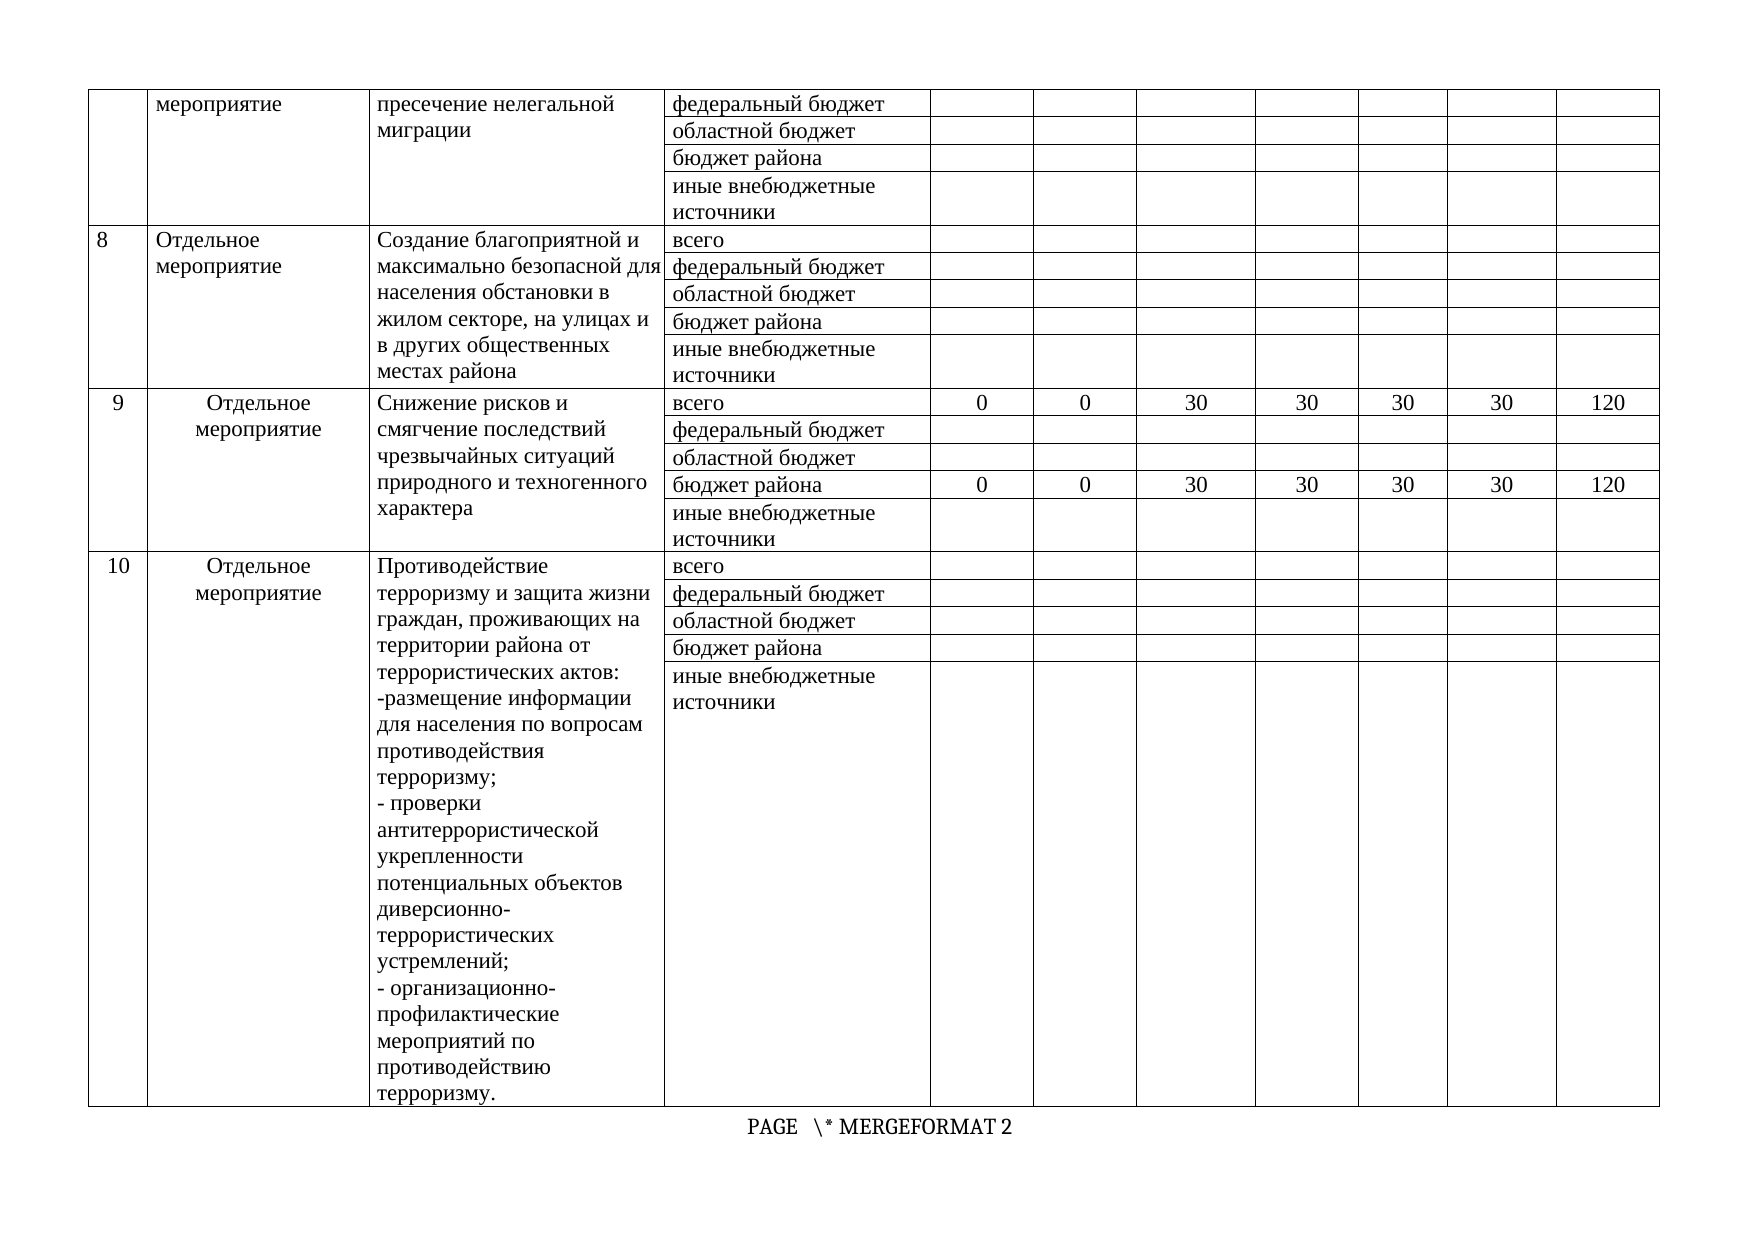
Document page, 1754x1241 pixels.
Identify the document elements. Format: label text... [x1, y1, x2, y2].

table_cell 8 [89, 226, 147, 388]
table_cell [1448, 580, 1556, 606]
table_cell [1557, 253, 1659, 279]
table_cell [1448, 280, 1556, 307]
table_cell [931, 335, 1033, 388]
table_cell [1359, 607, 1447, 633]
table_cell федеральный бюджет [665, 90, 930, 116]
table_cell [1448, 335, 1556, 388]
table_cell [1359, 580, 1447, 606]
table_cell [1557, 145, 1659, 171]
table_cell [1557, 444, 1659, 470]
table_cell [1256, 552, 1358, 579]
table_cell [1359, 117, 1447, 143]
table_cell [1256, 90, 1358, 116]
table_cell [1256, 280, 1358, 307]
table_cell [1034, 172, 1136, 224]
table_cell [1448, 635, 1556, 661]
table_cell иные внебюджетные источники [665, 335, 930, 388]
table_cell всего [665, 389, 930, 415]
table_cell [931, 416, 1033, 443]
table_cell [1448, 662, 1556, 1106]
table_cell [1034, 90, 1136, 116]
table_cell [1557, 662, 1659, 1106]
table_cell [931, 145, 1033, 171]
table_cell [1557, 117, 1659, 143]
table_cell [1359, 253, 1447, 279]
table_cell [1256, 607, 1358, 633]
table_cell [931, 580, 1033, 606]
table_cell 0 [1034, 389, 1136, 415]
table_cell [931, 90, 1033, 116]
table_cell иные внебюджетные источники [665, 662, 930, 1106]
table_cell [1448, 416, 1556, 443]
table_cell бюджет района [665, 145, 930, 171]
table_cell 30 [1137, 389, 1255, 415]
table_cell 30 [1359, 471, 1447, 497]
table_cell [1034, 607, 1136, 633]
table_cell областной бюджет [665, 280, 930, 307]
table_cell [1034, 253, 1136, 279]
table_cell [1034, 416, 1136, 443]
table_cell [1557, 635, 1659, 661]
table_cell [1557, 335, 1659, 388]
table_cell [931, 172, 1033, 224]
table_cell федеральный бюджет [665, 253, 930, 279]
table_cell [931, 635, 1033, 661]
table_cell иные внебюджетные источники [665, 172, 930, 224]
table_cell [1137, 335, 1255, 388]
table_cell [1557, 499, 1659, 551]
table_cell [1557, 172, 1659, 224]
table_cell [1359, 335, 1447, 388]
table_cell областной бюджет [665, 444, 930, 470]
table_cell [1256, 444, 1358, 470]
table_cell [1137, 253, 1255, 279]
table_cell иные внебюджетные источники [665, 499, 930, 551]
table_cell [1557, 552, 1659, 579]
table_cell [1448, 444, 1556, 470]
table_cell [1034, 308, 1136, 334]
table_cell [1137, 226, 1255, 252]
table_cell 30 [1448, 471, 1556, 497]
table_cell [148, 90, 369, 224]
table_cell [370, 90, 664, 224]
table_cell [1256, 308, 1358, 334]
table_cell [1256, 117, 1358, 143]
table_cell областной бюджет [665, 117, 930, 143]
table_cell [1034, 145, 1136, 171]
table_cell 30 [1137, 471, 1255, 497]
table_cell всего [665, 552, 930, 579]
table_cell [1034, 662, 1136, 1106]
table_cell [1557, 308, 1659, 334]
table_cell [1256, 416, 1358, 443]
table_cell Снижение рисков и смягчение последствий чрезвычайных ситуаций природного и техногенного характера [370, 389, 664, 551]
table_cell [1137, 145, 1255, 171]
table_cell Создание благоприятной и максимально безопасной для населения обстановки в жилом секторе, на улицах и в других общественных местах района [370, 226, 664, 388]
table_cell [1034, 335, 1136, 388]
table_cell [1256, 635, 1358, 661]
table_cell [1359, 280, 1447, 307]
table_cell [931, 662, 1033, 1106]
table_cell 10 [89, 552, 147, 1106]
table_cell [1557, 416, 1659, 443]
table_cell бюджет района [665, 471, 930, 497]
table_cell [1448, 90, 1556, 116]
table_cell 0 [931, 389, 1033, 415]
table_cell [1137, 416, 1255, 443]
table_cell [1359, 635, 1447, 661]
table_cell [1137, 117, 1255, 143]
table_cell [1137, 172, 1255, 224]
table_cell [1448, 172, 1556, 224]
table_cell [1359, 499, 1447, 551]
table_cell [1256, 580, 1358, 606]
table_cell [1448, 226, 1556, 252]
table_cell [1137, 280, 1255, 307]
table_cell [1137, 607, 1255, 633]
table_cell 30 [1256, 389, 1358, 415]
table_cell Противодействие терроризму и защита жизни граждан, проживающих на территории района от террористических актов: -размещение информации для населения по вопросам противодействия терроризму; - проверки антитеррористической укрепленности потенциальных объектов диверсионно-террористических устремлений; - организационно-профилактические мероприятий по противодействию терроризму. [370, 552, 664, 1106]
table_cell областной бюджет [665, 607, 930, 633]
table_cell 0 [931, 471, 1033, 497]
table_cell [1557, 580, 1659, 606]
table_cell [1137, 308, 1255, 334]
table_cell [1256, 172, 1358, 224]
table_cell [1137, 635, 1255, 661]
table_cell [1034, 117, 1136, 143]
table_cell [931, 552, 1033, 579]
table_cell [1557, 607, 1659, 633]
table_cell бюджет района [665, 308, 930, 334]
table_cell [1359, 90, 1447, 116]
table_cell [1359, 662, 1447, 1106]
table_cell [1256, 226, 1358, 252]
table_cell [1359, 416, 1447, 443]
table_cell [1557, 90, 1659, 116]
table_cell [1137, 662, 1255, 1106]
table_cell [148, 552, 369, 1106]
table_cell [1137, 580, 1255, 606]
table_cell [1359, 308, 1447, 334]
table_cell [1256, 253, 1358, 279]
table_cell [1359, 444, 1447, 470]
table_cell [1448, 607, 1556, 633]
table_cell 30 [1256, 471, 1358, 497]
table_cell [1359, 226, 1447, 252]
table_cell [931, 499, 1033, 551]
table_cell [1448, 117, 1556, 143]
table_cell [931, 607, 1033, 633]
table_cell [1448, 145, 1556, 171]
table_cell [1557, 280, 1659, 307]
table_cell [931, 308, 1033, 334]
table_cell [1034, 280, 1136, 307]
table_cell федеральный бюджет [665, 416, 930, 443]
table_cell [1034, 635, 1136, 661]
table_cell [1256, 335, 1358, 388]
table_cell [1034, 226, 1136, 252]
table_cell [931, 444, 1033, 470]
table_cell Отдельное мероприятие [148, 389, 369, 551]
table_cell [931, 117, 1033, 143]
table_cell 0 [1034, 471, 1136, 497]
table_cell [1034, 444, 1136, 470]
table_cell [1557, 226, 1659, 252]
table_cell 7 [89, 90, 147, 224]
table_cell федеральный бюджет [665, 580, 930, 606]
table_cell [1137, 552, 1255, 579]
table_cell [1448, 499, 1556, 551]
table_cell Отдельное мероприятие [148, 226, 369, 388]
table_cell [1137, 499, 1255, 551]
table_cell [1359, 145, 1447, 171]
table_cell [931, 280, 1033, 307]
table_cell [1359, 552, 1447, 579]
table_cell [1448, 552, 1556, 579]
table_cell [1359, 172, 1447, 224]
table_cell [1448, 308, 1556, 334]
table_cell 120 [1557, 471, 1659, 497]
table_cell [931, 226, 1033, 252]
table_cell [1448, 253, 1556, 279]
table_cell бюджет района [665, 635, 930, 661]
table_cell [1256, 499, 1358, 551]
table_cell [1256, 662, 1358, 1106]
table_cell [1137, 444, 1255, 470]
table_cell [1034, 580, 1136, 606]
table_cell 30 [1359, 389, 1447, 415]
table_cell 9 [89, 389, 147, 551]
table_cell [1137, 90, 1255, 116]
table_cell [931, 253, 1033, 279]
table_cell 120 [1557, 389, 1659, 415]
table_cell [1034, 552, 1136, 579]
table_cell [1256, 145, 1358, 171]
table_cell 30 [1448, 389, 1556, 415]
table_cell [1034, 499, 1136, 551]
table_cell всего [665, 226, 930, 252]
